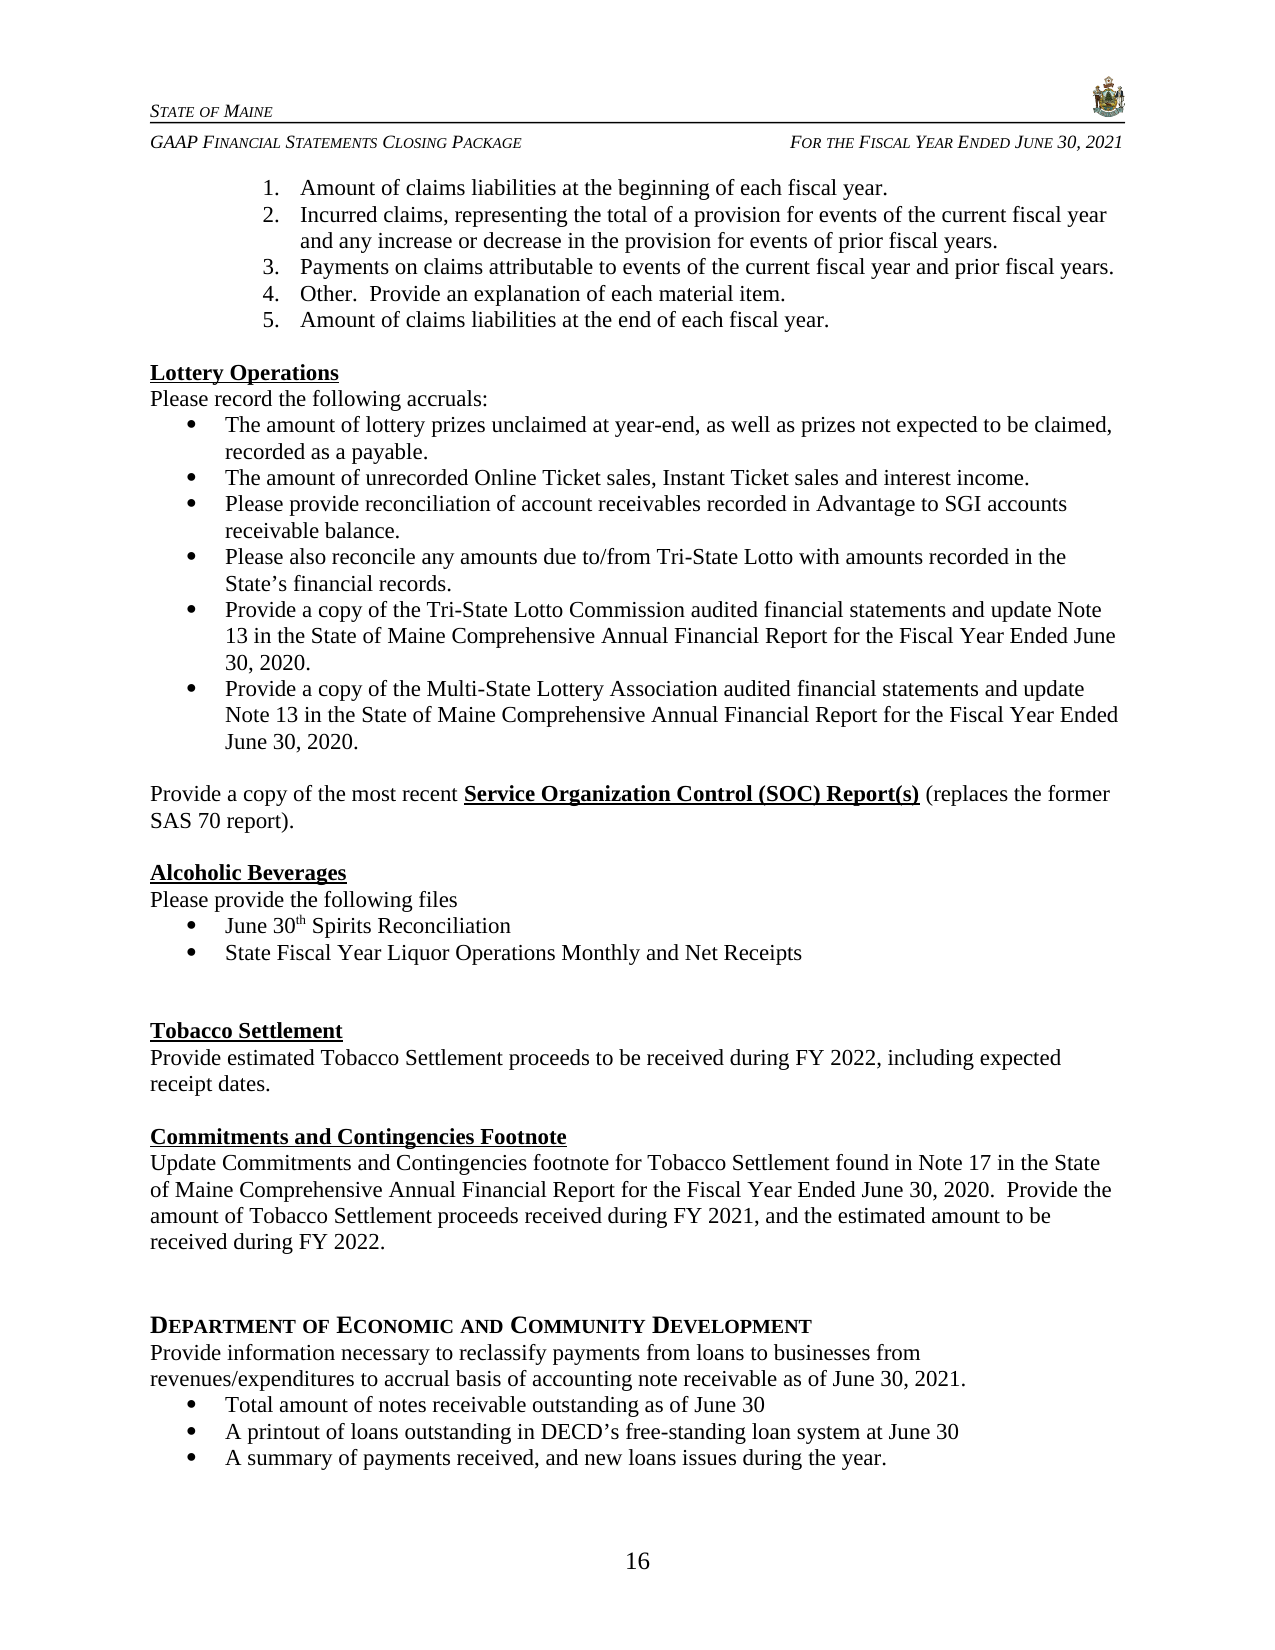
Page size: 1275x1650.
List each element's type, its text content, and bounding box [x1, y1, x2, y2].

list June 30th Spirits Reconciliation [187, 912, 1125, 938]
text Please record the following accruals: [150, 385, 1125, 411]
text Provide a copy of the most recent Service Organization Control (SOC) Report(s) (replaces the former SAS 70 report). [150, 780, 1125, 833]
text Please provide the following files [150, 886, 1125, 912]
list Amount of claims liabilities at the end of each fiscal year. [262, 306, 1125, 332]
text Update Commitments and Contingencies footnote for Tobacco Settlement found in Note 17 in the State of Maine Comprehensive Annual Financial Report for the Fiscal Year Ended June 30, 2020. Provide the amount of Tobacco Settlement proceeds received during FY 2021, and the estimated amount to be received during FY 2022. [150, 1149, 1125, 1255]
list Total amount of notes receivable outstanding as of June 30 [187, 1391, 1125, 1418]
list Provide a copy of the Tri-State Lotto Commission audited financial statements and update Note 13 in the State of Maine Comprehensive Annual Financial Report for the Fiscal Year Ended June 30, 2020. [187, 596, 1125, 675]
list Amount of claims liabilities at the beginning of each fiscal year. [262, 174, 1125, 201]
list Payments on claims attributable to events of the current fiscal year and prior fiscal years. [262, 253, 1125, 280]
text Provide information necessary to reclassify payments from loans to businesses from revenues/expenditures to accrual basis of accounting note receivable as of June 30, 2021. [150, 1339, 1125, 1391]
list Other. Provide an explanation of each material item. [262, 280, 1125, 306]
text Commitments and Contingencies Footnote [150, 1123, 1125, 1149]
text Lottery Operations [150, 359, 1125, 385]
list The amount of lottery prizes unclaimed at year-end, as well as prizes not expected to be claimed, recorded as a payable. [187, 411, 1125, 464]
list The amount of unrecorded Online Ticket sales, Instant Ticket sales and interest income. [187, 464, 1125, 491]
text Provide estimated Tobacco Settlement proceeds to be received during FY 2022, including expected receipt dates. [150, 1044, 1125, 1097]
list Please provide reconciliation of account receivables recorded in Advantage to SGI accounts receivable balance. [187, 491, 1125, 543]
list Provide a copy of the Multi-State Lottery Association audited financial statements and update Note 13 in the State of Maine Comprehensive Annual Financial Report for the Fiscal Year Ended June 30, 2020. [187, 675, 1125, 754]
list A printout of loans outstanding in DECD’s free-standing loan system at June 30 [187, 1418, 1125, 1444]
text Department of Economic and Community Development [150, 1310, 1125, 1339]
list State Fiscal Year Liquor Operations Monthly and Net Receipts [187, 938, 1125, 965]
text Alcoholic Beverages [150, 859, 1125, 886]
picture [1092, 75, 1125, 118]
list Please also reconcile any amounts due to/from Tri-State Lotto with amounts recorded in the State’s financial records. [187, 543, 1125, 596]
list A summary of payments received, and new loans issues during the year. [187, 1444, 1125, 1470]
text Tobacco Settlement [150, 1018, 1125, 1044]
